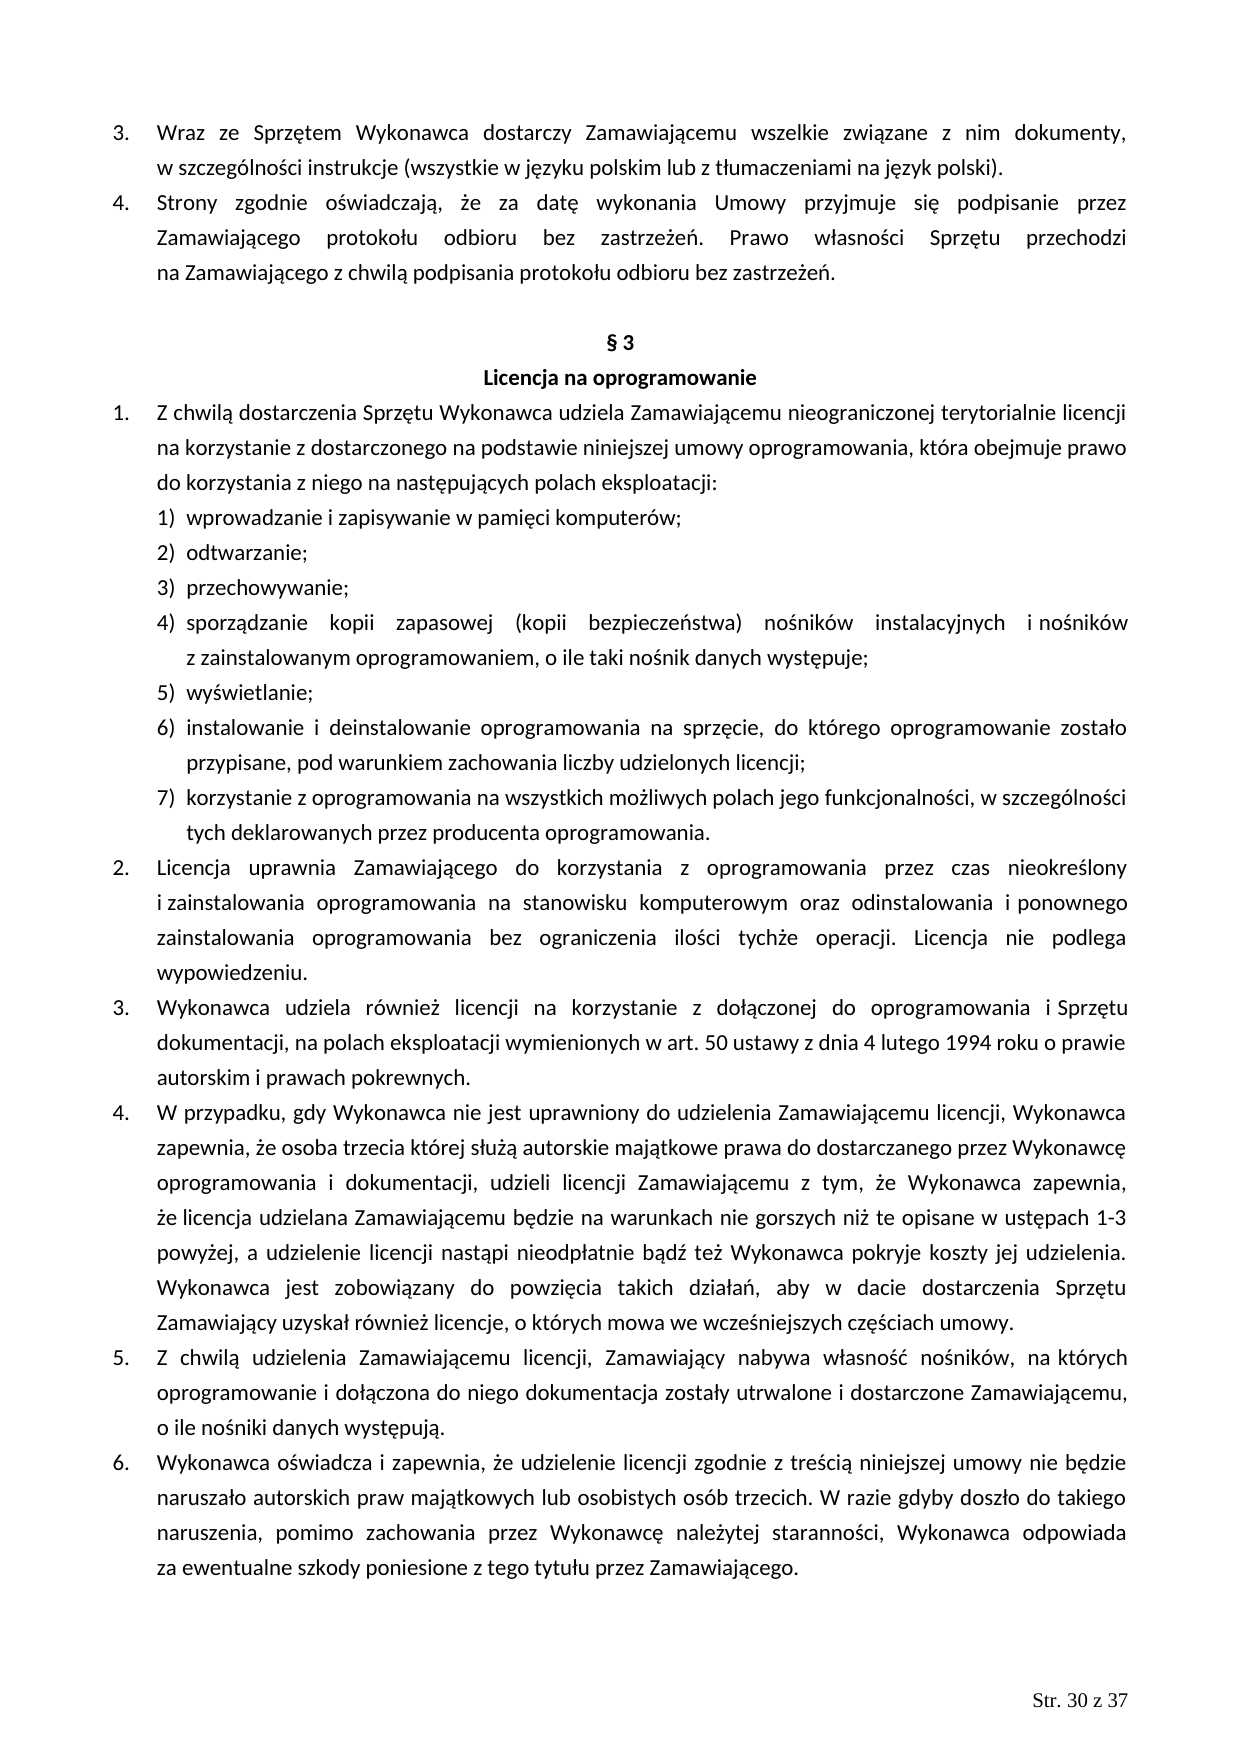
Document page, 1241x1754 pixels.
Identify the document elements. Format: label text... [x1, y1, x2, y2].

list W przypadku, gdy Wykonawca nie jest uprawniony do udzielenia Zamawiającemu licencji, Wykonawca zapewnia, że osoba trzecia której służą autorskie majątkowe prawa do dostarczanego przez Wykonawcę oprogramowania i dokumentacji, udzieli licencji Zamawiającemu z tym, że Wykonawca zapewnia, że licencja udzielana Zamawiającemu będzie na warunkach nie gorszych niż te opisane w ustępach 1-3 powyżej, a udzielenie licencji nastąpi nieodpłatnie bądź też Wykonawca pokryje koszty jej udzielenia. Wykonawca jest zobowiązany do powzięcia takich działań, aby w dacie dostarczenia Sprzętu Zamawiający uzyskał również licencje, o których mowa we wcześniejszych częściach umowy. [112, 1098, 1128, 1336]
list Strony zgodnie oświadczają, że za datę wykonania Umowy przyjmuje się podpisanie przez Zamawiającego protokołu odbioru bez zastrzeżeń. Prawo własności Sprzętu przechodzi na Zamawiającego z chwilą podpisania protokołu odbioru bez zastrzeżeń. [112, 188, 1128, 286]
list Z chwilą udzielenia Zamawiającemu licencji, Zamawiający nabywa własność nośników, na których oprogramowanie i dołączona do niego dokumentacja zostały utrwalone i dostarczone Zamawiającemu, o ile nośniki danych występują. [112, 1343, 1128, 1441]
list sporządzanie kopii zapasowej (kopii bezpieczeństwa) nośników instalacyjnych i nośników z zainstalowanym oprogramowaniem, o ile taki nośnik danych występuje; [157, 608, 1128, 671]
text § 3 [112, 328, 1128, 356]
list przechowywanie; [157, 573, 1128, 601]
list odtwarzanie; [157, 538, 1128, 566]
list Wraz ze Sprzętem Wykonawca dostarczy Zamawiającemu wszelkie związane z nim dokumenty, w szczególności instrukcje (wszystkie w języku polskim lub z tłumaczeniami na język polski). [112, 118, 1128, 181]
list instalowanie i deinstalowanie oprogramowania na sprzęcie, do którego oprogramowanie zostało przypisane, pod warunkiem zachowania liczby udzielonych licencji; [157, 713, 1128, 776]
list Wykonawca oświadcza i zapewnia, że udzielenie licencji zgodnie z treścią niniejszej umowy nie będzie naruszało autorskich praw majątkowych lub osobistych osób trzecich. W razie gdyby doszło do takiego naruszenia, pomimo zachowania przez Wykonawcę należytej staranności, Wykonawca odpowiada za ewentualne szkody poniesione z tego tytułu przez Zamawiającego. [112, 1448, 1128, 1581]
list Z chwilą dostarczenia Sprzętu Wykonawca udziela Zamawiającemu nieograniczonej terytorialnie licencji na korzystanie z dostarczonego na podstawie niniejszej umowy oprogramowania, która obejmuje prawo do korzystania z niego na następujących polach eksploatacji: [112, 398, 1128, 496]
list wyświetlanie; [157, 678, 1128, 706]
list korzystanie z oprogramowania na wszystkich możliwych polach jego funkcjonalności, w szczególności tych deklarowanych przez producenta oprogramowania. [157, 783, 1128, 846]
list wprowadzanie i zapisywanie w pamięci komputerów; [157, 503, 1128, 531]
text Licencja na oprogramowanie [112, 363, 1128, 391]
list Wykonawca udziela również licencji na korzystanie z dołączonej do oprogramowania i Sprzętu dokumentacji, na polach eksploatacji wymienionych w art. 50 ustawy z dnia 4 lutego 1994 roku o prawie autorskim i prawach pokrewnych. [112, 993, 1128, 1091]
list Licencja uprawnia Zamawiającego do korzystania z oprogramowania przez czas nieokreślony i zainstalowania oprogramowania na stanowisku komputerowym oraz odinstalowania i ponownego zainstalowania oprogramowania bez ograniczenia ilości tychże operacji. Licencja nie podlega wypowiedzeniu. [112, 853, 1128, 986]
